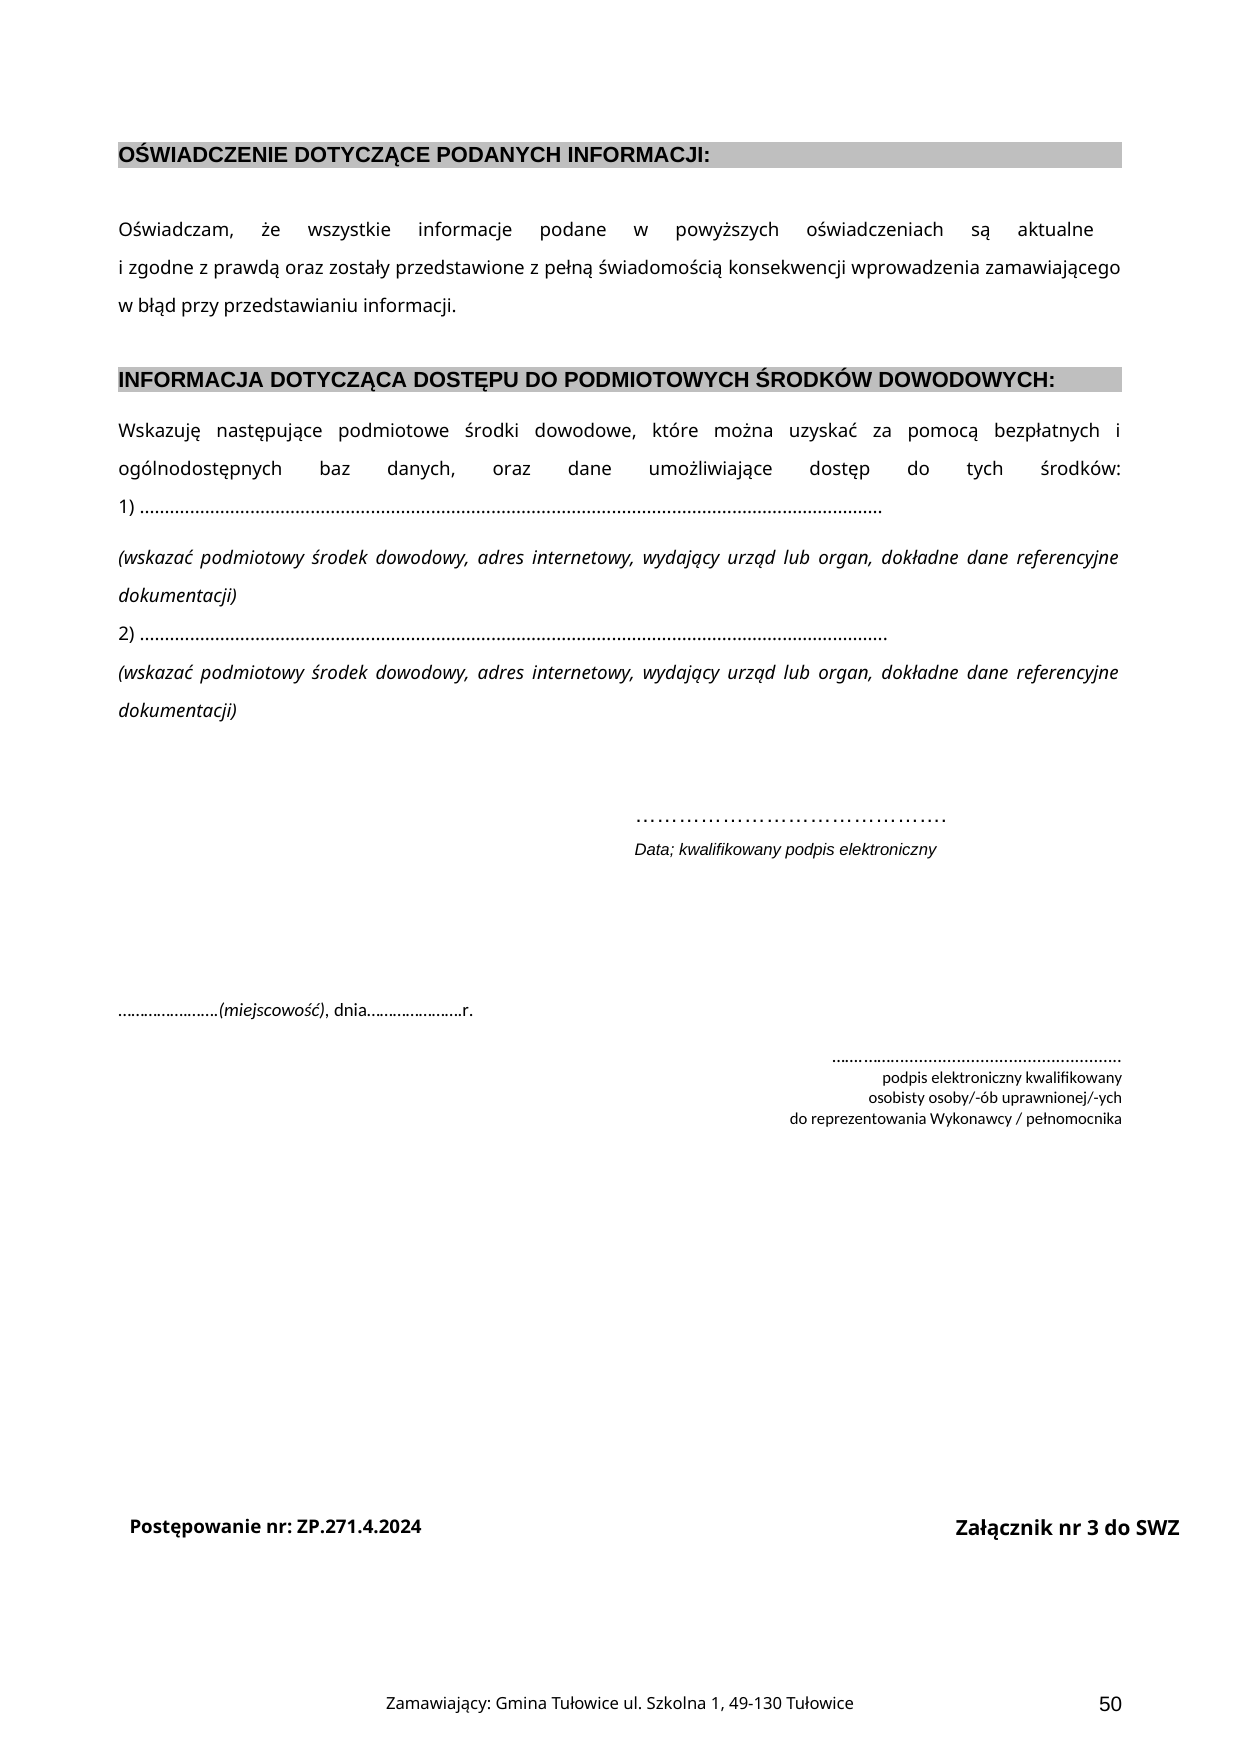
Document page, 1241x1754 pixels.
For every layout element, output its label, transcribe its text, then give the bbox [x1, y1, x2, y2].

text (wskazać podmiotowy środek dowodowy, adres internetowy, wydający urząd lub organ, dokładne dane referencyjne dokumentacji) [118, 659, 1122, 723]
table_header Załącznik nr 3 do SWZ [674, 1513, 1191, 1587]
text podpis elektroniczny kwalifikowany [118, 1067, 1122, 1088]
text ……………………………………. [118, 802, 1122, 827]
text (wskazać podmiotowy środek dowodowy, adres internetowy, wydający urząd lub organ, dokładne dane referencyjne dokumentacji) [118, 544, 1122, 608]
table_header Postępowanie nr: ZP.271.4.2024 [118, 1513, 674, 1587]
text osobisty osoby/-ób uprawnionej/-ych [118, 1088, 1122, 1108]
text …….……................................................. [118, 1044, 1122, 1067]
text do reprezentowania Wykonawcy / pełnomocnika [118, 1108, 1122, 1128]
text 2) ..................................................................................................................................................... [118, 621, 1122, 646]
text Data; kwalifikowany podpis elektroniczny [118, 840, 1122, 859]
text Oświadczam, że wszystkie informacje podane w powyższych oświadczeniach są aktualne i zgodne z prawdą oraz zostały przedstawione z pełną świadomością konsekwencji wprowadzenia zamawiającego w błąd przy przedstawianiu informacji. [118, 216, 1122, 318]
text INFORMACJA DOTYCZĄCA DOSTĘPU DO PODMIOTOWYCH ŚRODKÓW DOWODOWYCH: [118, 367, 1122, 392]
text OŚWIADCZENIE DOTYCZĄCE PODANYCH INFORMACJI: [118, 142, 1122, 168]
text …………….…….(miejscowość), dnia………………….r. [118, 999, 1122, 1022]
text Wskazuję następujące podmiotowe środki dowodowe, które można uzyskać za pomocą bezpłatnych i ogólnodostępnych baz danych, oraz dane umożliwiające dostęp do tych środków: 1) .................................................................................................................................................... [118, 417, 1122, 519]
